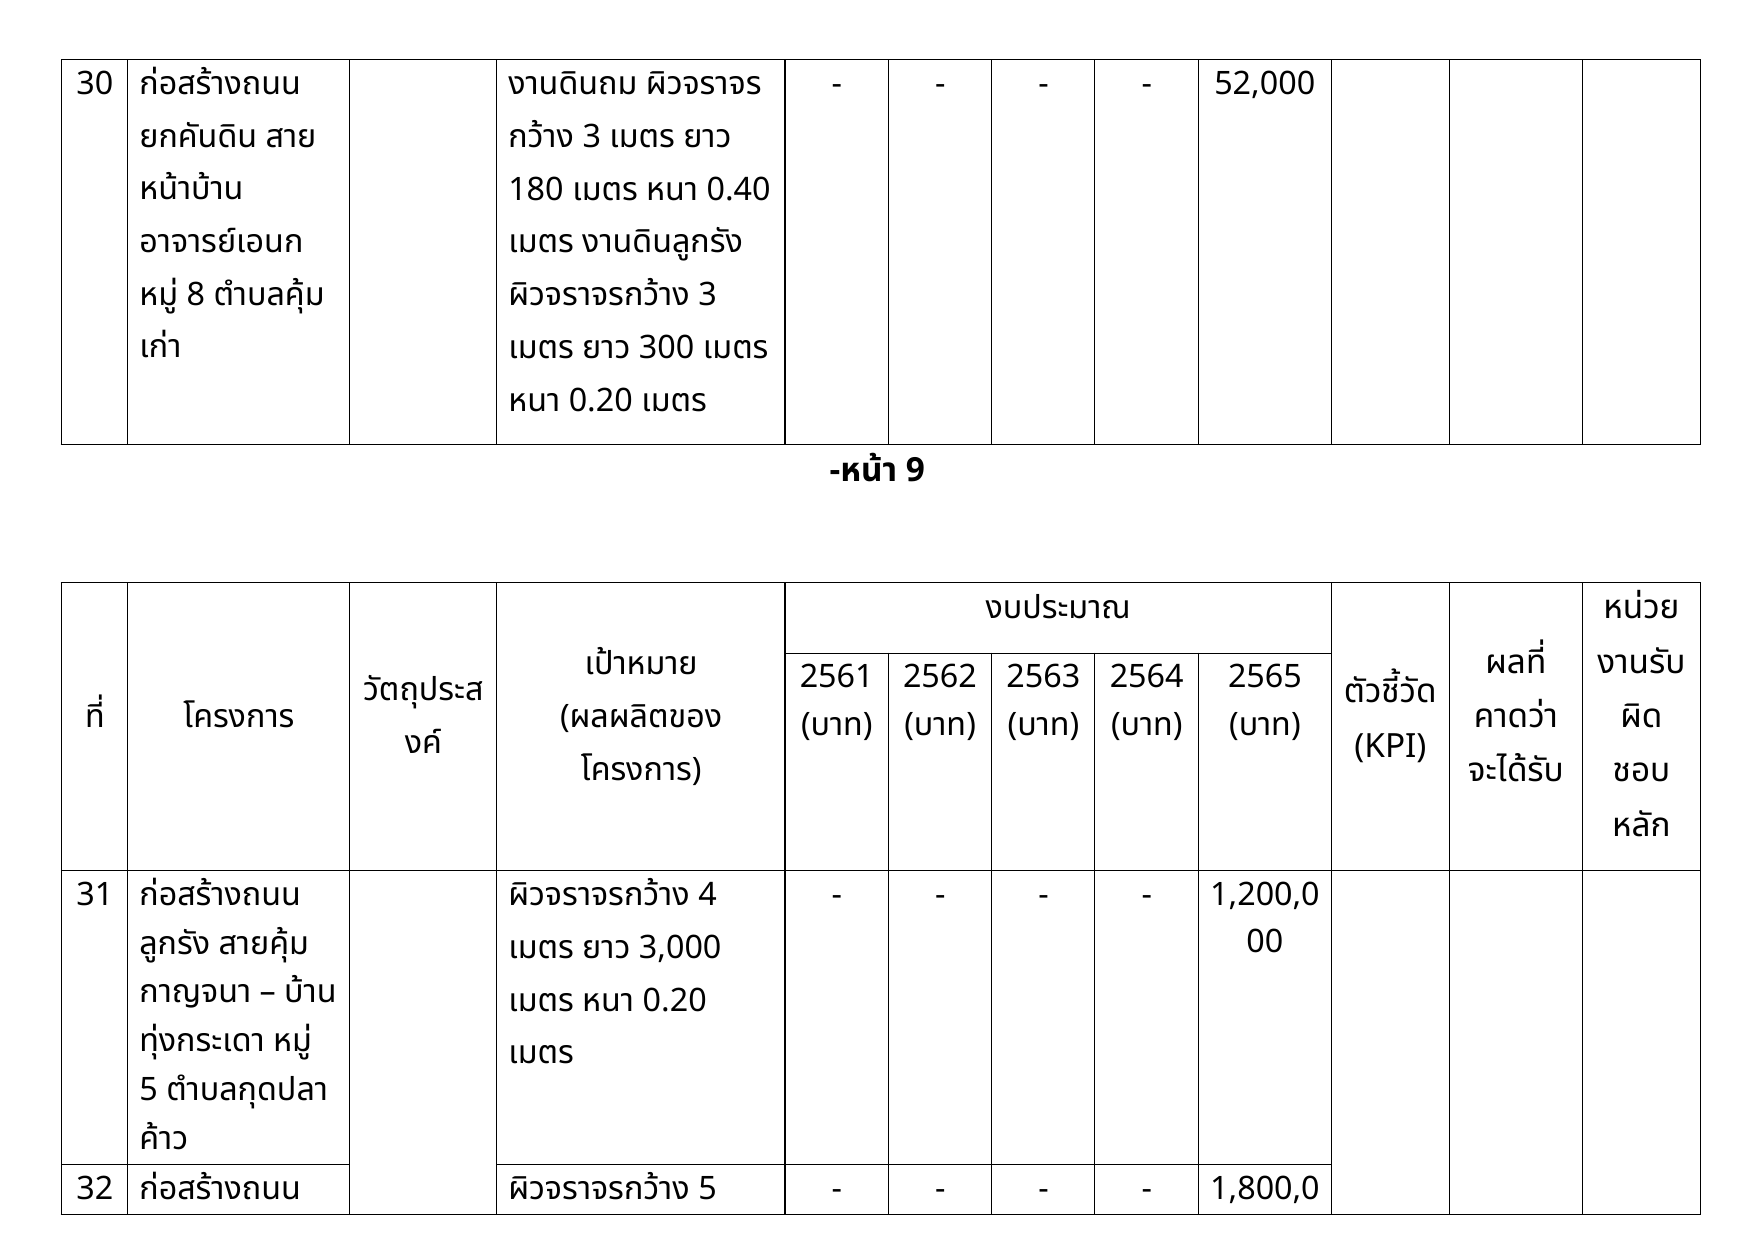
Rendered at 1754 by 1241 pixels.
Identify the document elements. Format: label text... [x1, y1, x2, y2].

table_cell - [1095, 60, 1198, 444]
table_header โครงการ [128, 583, 349, 870]
table_cell - [786, 871, 888, 1164]
table_cell - [889, 871, 991, 1164]
table_cell 32 [62, 1165, 127, 1214]
table_cell [350, 871, 496, 1214]
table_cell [497, 1165, 784, 1214]
table_cell ก่อสร้างถนนยกคันดิน สายหน้าบ้านอาจารย์เอนก หมู่ 8 ตำบลคุ้มเก่า [128, 60, 349, 444]
table_cell 2563 (บาท) [992, 654, 1094, 870]
table_header ผลที่คาดว่าจะได้รับ [1450, 583, 1582, 870]
table_cell [1332, 871, 1449, 1214]
table_cell 1,200,000 [1199, 871, 1331, 1164]
table_cell ผิวจราจรกว้าง 4 เมตร ยาว 3,000 เมตร หนา 0.20 เมตร [497, 871, 784, 1164]
table_cell - [1095, 871, 1198, 1164]
table_cell 30 [62, 60, 127, 444]
table_cell [1583, 871, 1700, 1214]
table_cell - [1095, 1165, 1198, 1214]
table_cell ก่อสร้างถนน ลูกรัง สายคุ้มกาญจนา – บ้านทุ่งกระเดา หมู่ 5 ตำบลกุดปลาค้าว [128, 871, 349, 1164]
table_cell 2562(บาท) [889, 654, 991, 870]
table_cell - [889, 60, 991, 444]
table_cell - [992, 60, 1094, 444]
table_cell 2564 (บาท) [1095, 654, 1198, 870]
table_cell [1450, 871, 1582, 1214]
table_cell - [992, 1165, 1094, 1214]
table_cell 2561 (บาท) [786, 654, 888, 870]
table_header หน่วยงานรับผิดชอบหลัก [1583, 583, 1700, 870]
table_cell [128, 1165, 349, 1214]
table_cell 52,000 [1199, 60, 1331, 444]
table_cell - [992, 871, 1094, 1164]
table_cell งานดินถม ผิวจราจรกว้าง 3 เมตร ยาว 180 เมตร หนา 0.40 เมตร งานดินลูกรัง ผิวจราจรกว้าง 3 เมตร ยาว 300 เมตร หนา 0.20 เมตร [497, 60, 784, 444]
table_header ที่ [62, 583, 127, 870]
table_cell 1,800,000 [1199, 1165, 1331, 1214]
table_cell - [786, 60, 888, 444]
table_header งบประมาณ [786, 583, 1331, 652]
table_cell 31 [62, 871, 127, 1164]
table_header ตัวชี้วัด (KPI) [1332, 583, 1449, 870]
table_cell - [786, 1165, 888, 1214]
table_cell 2565 (บาท) [1199, 654, 1331, 870]
table_header เป้าหมาย (ผลผลิตของโครงการ) [497, 583, 784, 870]
table_header วัตถุประสงค์ [350, 583, 496, 870]
table_cell - [889, 1165, 991, 1214]
text -หน้า 9 [150, 445, 1604, 496]
